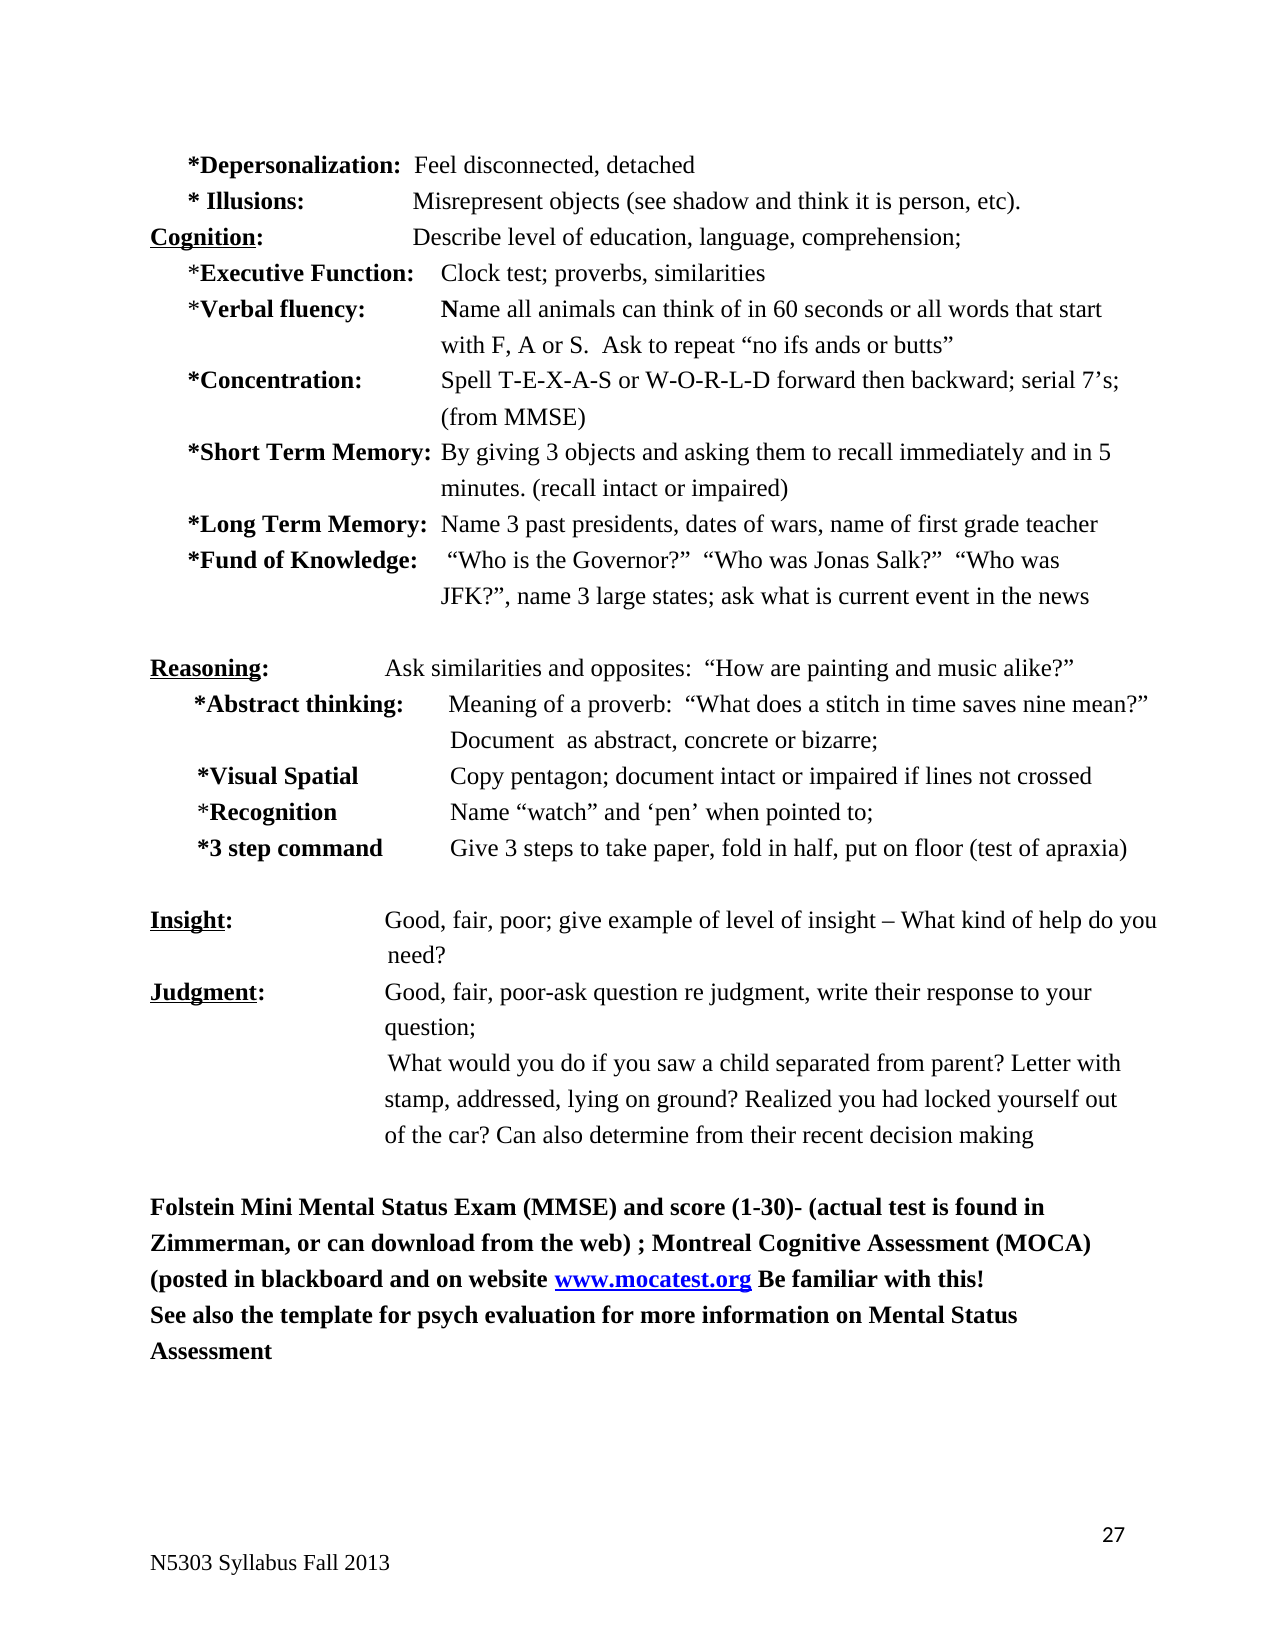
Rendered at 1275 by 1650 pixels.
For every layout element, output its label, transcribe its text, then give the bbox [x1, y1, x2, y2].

text need? [150, 941, 1125, 969]
text *Fund of Knowledge: “Who is the Governor?” “Who was Jonas Salk?” “Who was JFK?”, name 3 large states; ask what is current event in the news [150, 545, 1125, 610]
text *Visual Spatial Copy pentagon; document intact or impaired if lines not crossed [150, 761, 1125, 790]
text Insight: Good, fair, poor; give example of level of insight – What kind of help do you [150, 905, 1181, 933]
text *Executive Function: Clock test; proverbs, similarities [150, 258, 1125, 287]
text Document as abstract, concrete or bizarre; [150, 725, 1125, 754]
text *3 step command Give 3 steps to take paper, fold in half, put on floor (test of apraxia) [150, 833, 1181, 862]
text See also the template for psych evaluation for more information on Mental Status Assessment [150, 1300, 1125, 1365]
text *Long Term Memory: Name 3 past presidents, dates of wars, name of first grade teacher [150, 509, 1125, 538]
text *Depersonalization: Feel disconnected, detached [150, 150, 1125, 179]
text *Concentration: Spell T-E-X-A-S or W-O-R-L-D forward then backward; serial 7’s; (from MMSE) [150, 366, 1125, 430]
text *Recognition Name “watch” and ‘pen’ when pointed to; [150, 797, 1125, 826]
text Reasoning: Ask similarities and opposites: “How are painting and music alike?” [150, 653, 1153, 682]
text What would you do if you saw a child separated from parent? Letter with stamp, addressed, lying on ground? Realized you had locked yourself out of the car? Can also determine from their recent decision making [150, 1048, 1125, 1149]
text Folstein Mini Mental Status Exam (MMSE) and score (1-30)- (actual test is found in Zimmerman, or can download from the web) ; Montreal Cognitive Assessment (MOCA) (posted in blackboard and on website www.mocatest.org Be familiar with this! [150, 1192, 1125, 1293]
text Judgment: Good, fair, poor-ask question re judgment, write their response to your question; [150, 977, 1125, 1041]
text *Abstract thinking: Meaning of a proverb: “What does a stitch in time saves nine mean?” [150, 689, 1228, 718]
text *Verbal fluency: Name all animals can think of in 60 seconds or all words that start with F, A or S. Ask to repeat “no ifs ands or butts” [150, 294, 1125, 358]
text * Illusions: Misrepresent objects (see shadow and think it is person, etc). Cognition: Describe level of education, language, comprehension; [150, 186, 1125, 251]
text *Short Term Memory: By giving 3 objects and asking them to recall immediately and in 5 minutes. (recall intact or impaired) [150, 437, 1125, 502]
